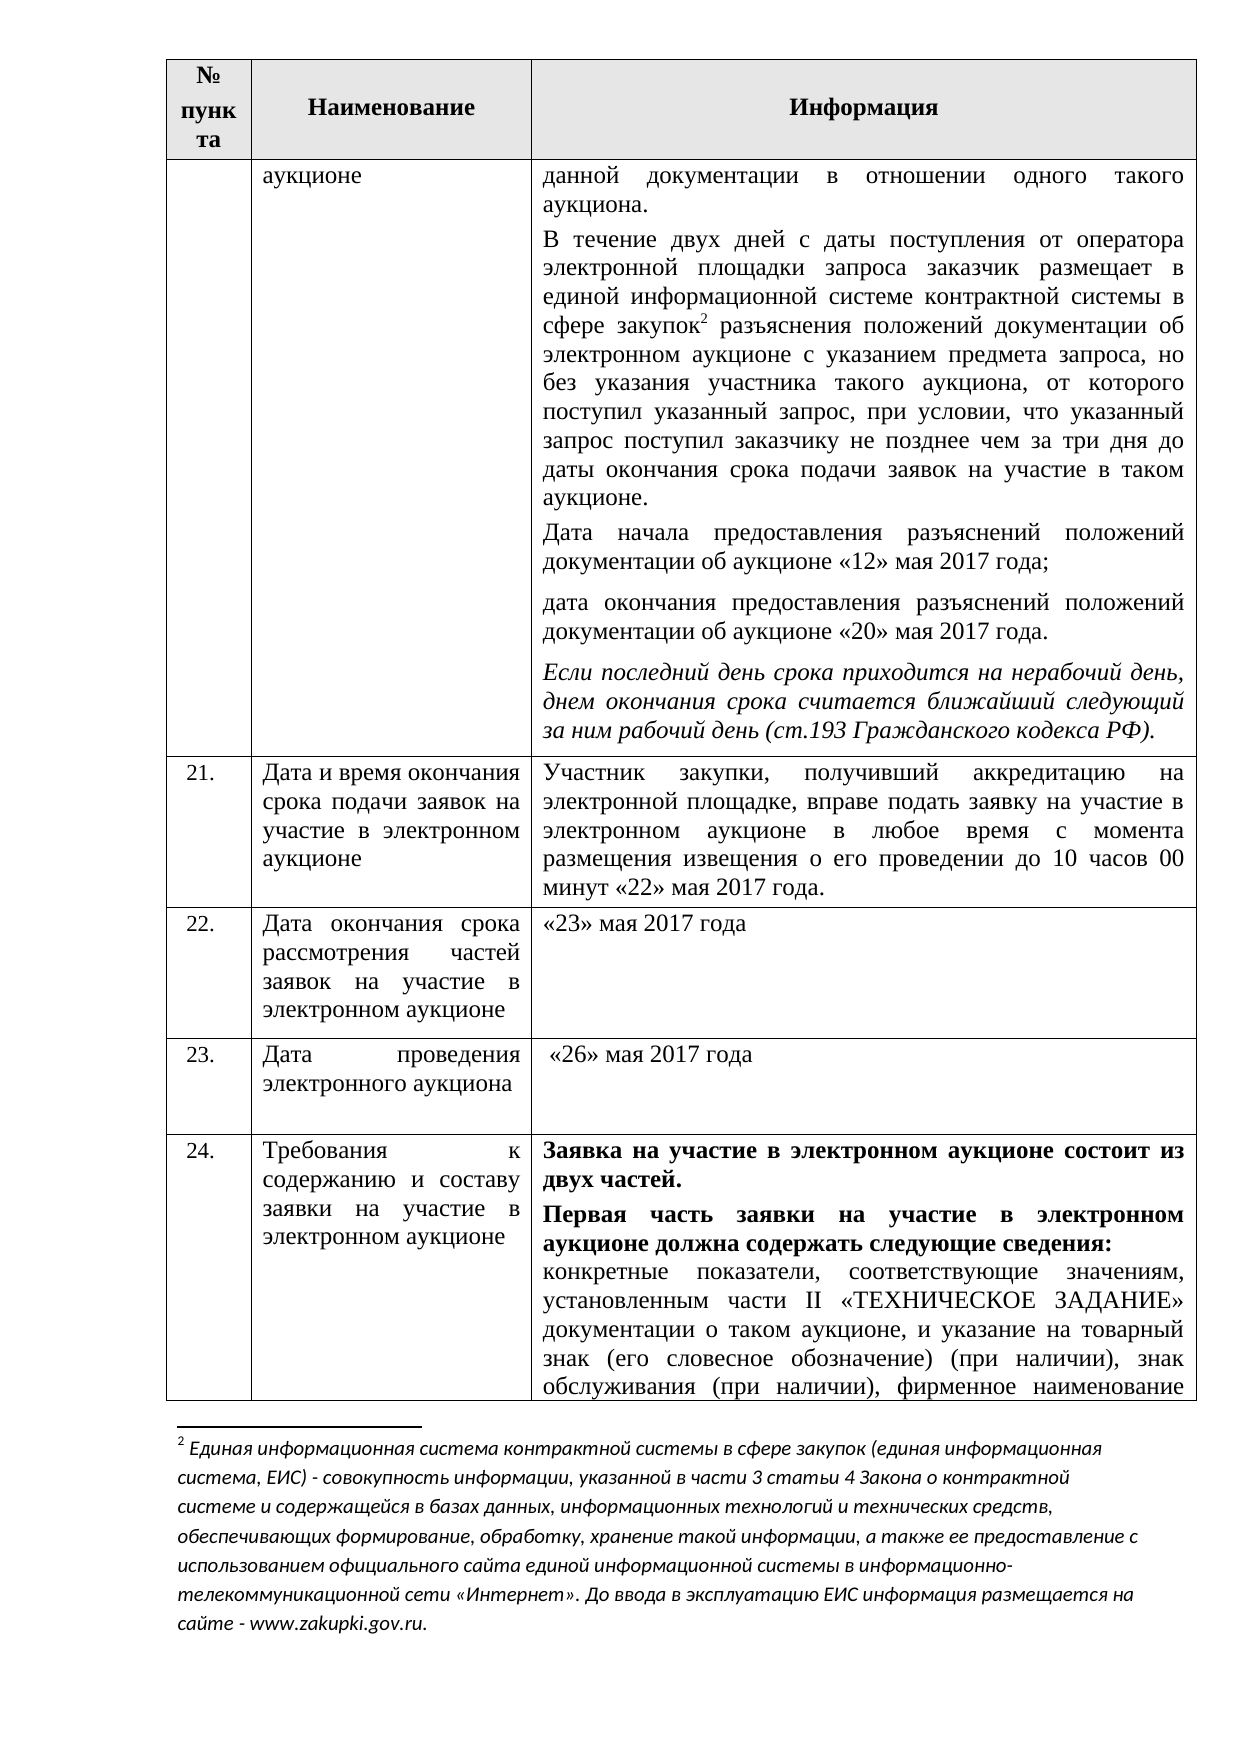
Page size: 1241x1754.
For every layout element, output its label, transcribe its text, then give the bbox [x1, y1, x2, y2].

table_header Наименование [252, 60, 531, 159]
table_cell Участник закупки, получивший аккредитацию на электронной площадке, вправе подать заявку на участие в электронном аукционе в любое время с момента размещения извещения о его проведении до 10 часов 00 минут «22» мая 2017 года. [532, 757, 1196, 907]
table_cell Дата окончания срока рассмотрения частей заявок на участие в электронном аукционе [252, 908, 531, 1038]
table_cell Дата проведения электронного аукциона [252, 1039, 531, 1134]
table_cell «23» мая 2017 года [532, 908, 1196, 1038]
table_header Информация [532, 60, 1196, 159]
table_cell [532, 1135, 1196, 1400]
table_cell «26» мая 2017 года [532, 1039, 1196, 1134]
table_cell [167, 1039, 251, 1134]
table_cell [252, 1135, 531, 1400]
table_cell [167, 1135, 251, 1400]
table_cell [532, 160, 1196, 756]
table_header № пункта [167, 60, 251, 159]
table_cell Дата и время окончания срока подачи заявок на участие в электронном аукционе [252, 757, 531, 907]
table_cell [252, 160, 531, 756]
table_cell [167, 160, 251, 756]
table_cell [167, 908, 251, 1038]
table_cell [167, 757, 251, 907]
